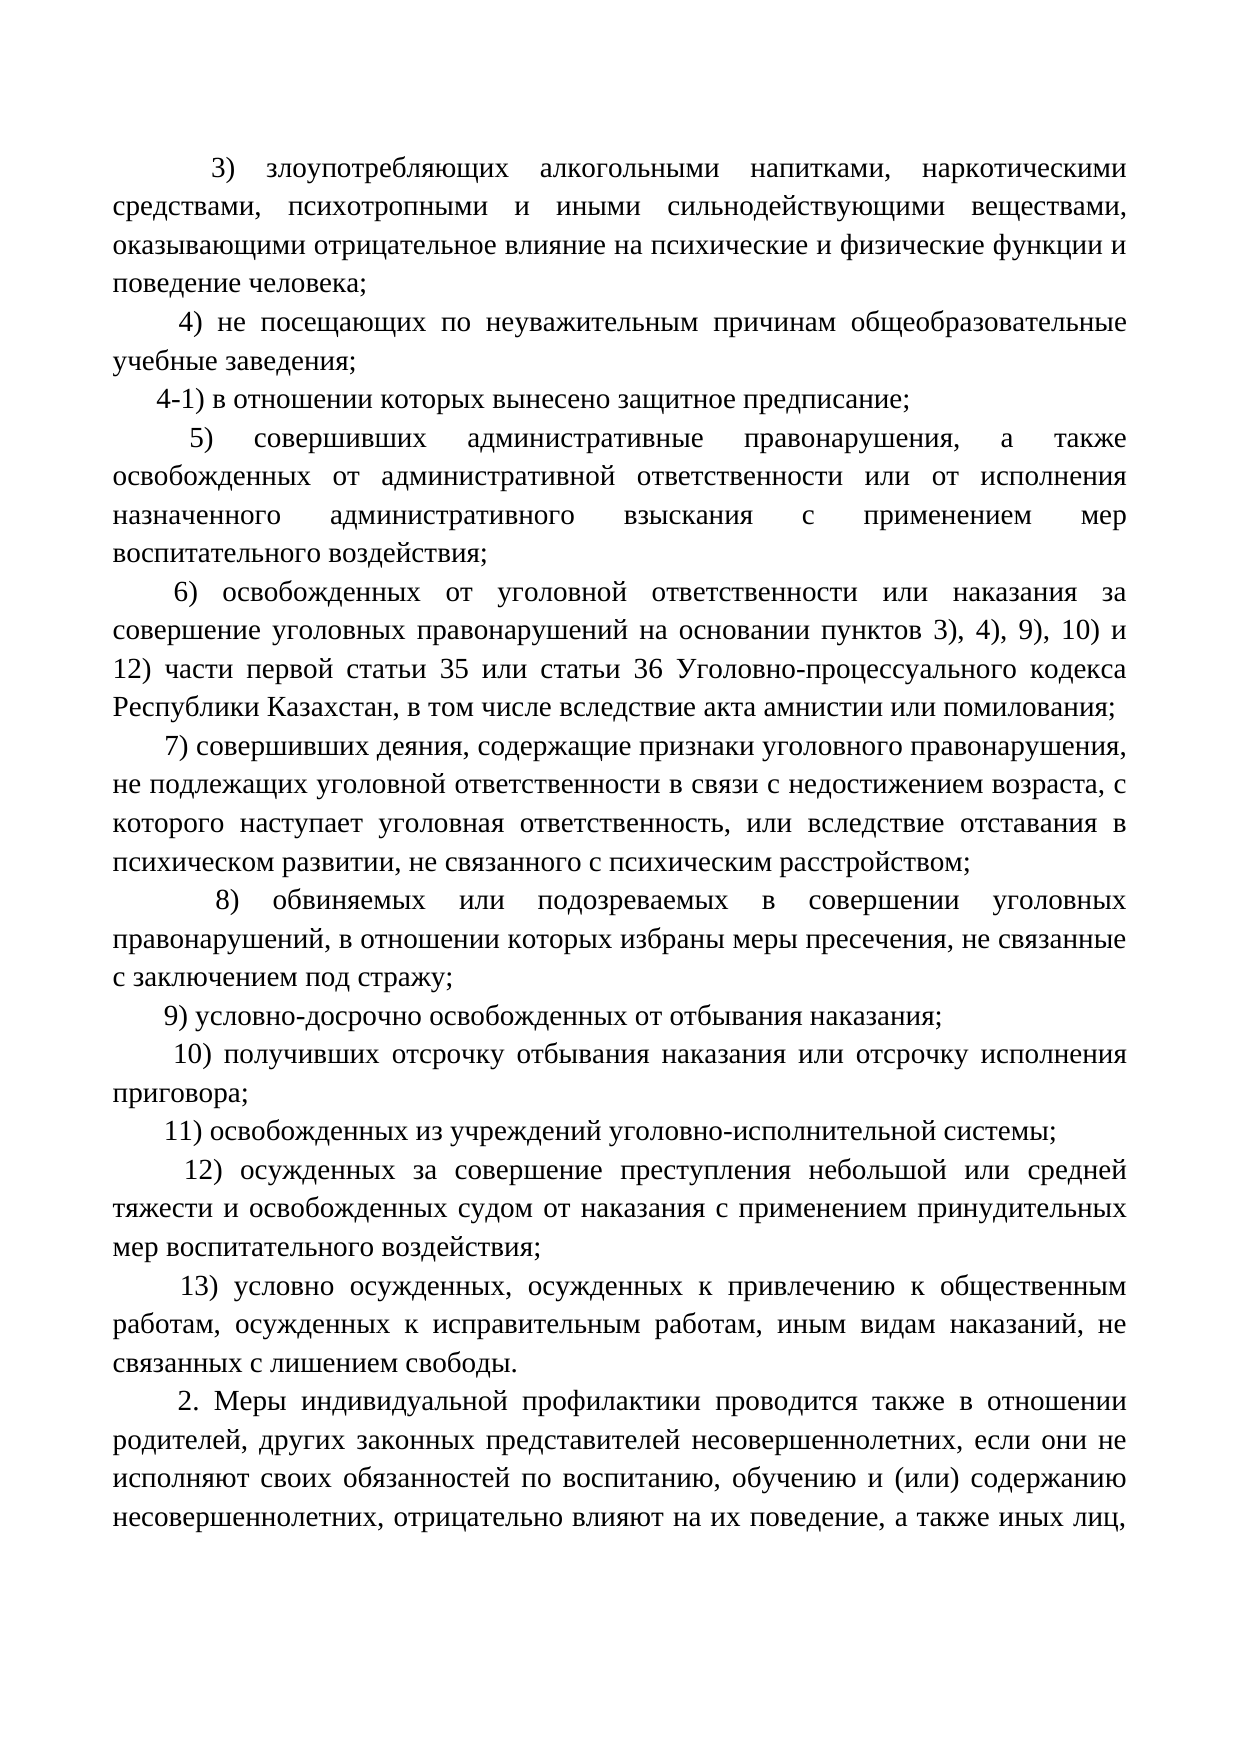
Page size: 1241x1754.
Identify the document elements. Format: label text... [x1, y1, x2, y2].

text 3) злоупотребляющих алкогольными напитками, наркотическими средствами, психотропными и иными сильнодействующими веществами, оказывающими отрицательное влияние на психические и физические функции и поведение человека; [112, 150, 1128, 299]
text 12) осужденных за совершение преступления небольшой или средней тяжести и освобожденных судом от наказания с применением принудительных мер воспитательного воздействия; [112, 1152, 1128, 1263]
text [112, 1383, 1128, 1532]
text 4-1) в отношении которых вынесено защитное предписание; [112, 381, 1128, 415]
text 7) совершивших деяния, содержащие признаки уголовного правонарушения, не подлежащих уголовной ответственности в связи с недостижением возраста, с которого наступает уголовная ответственность, или вследствие отставания в психическом развитии, не связанного с психическим расстройством; [112, 728, 1128, 877]
text 5) совершивших административные правонарушения, а также освобожденных от административной ответственности или от исполнения назначенного административного взыскания с применением мер воспитательного воздействия; [112, 420, 1128, 569]
text 8) обвиняемых или подозреваемых в совершении уголовных правонарушений, в отношении которых избраны меры пресечения, не связанные с заключением под стражу; [112, 882, 1128, 993]
text 13) условно осужденных, осужденных к привлечению к общественным работам, осужденных к исправительным работам, иным видам наказаний, не связанных с лишением свободы. [112, 1268, 1128, 1378]
text 9) условно-досрочно освобожденных от отбывания наказания; [112, 998, 1128, 1031]
text 6) освобожденных от уголовной ответственности или наказания за совершение уголовных правонарушений на основании пунктов 3), 4), 9), 10) и 12) части первой статьи 35 или статьи 36 Уголовно-процессуального кодекса Республики Казахстан, в том числе вследствие акта амнистии или помилования; [112, 574, 1128, 723]
text 11) освобожденных из учреждений уголовно-исполнительной системы; [112, 1113, 1128, 1147]
text 10) получивших отсрочку отбывания наказания или отсрочку исполнения приговора; [112, 1036, 1128, 1108]
text 4) не посещающих по неуважительным причинам общеобразовательные учебные заведения; [112, 304, 1128, 376]
